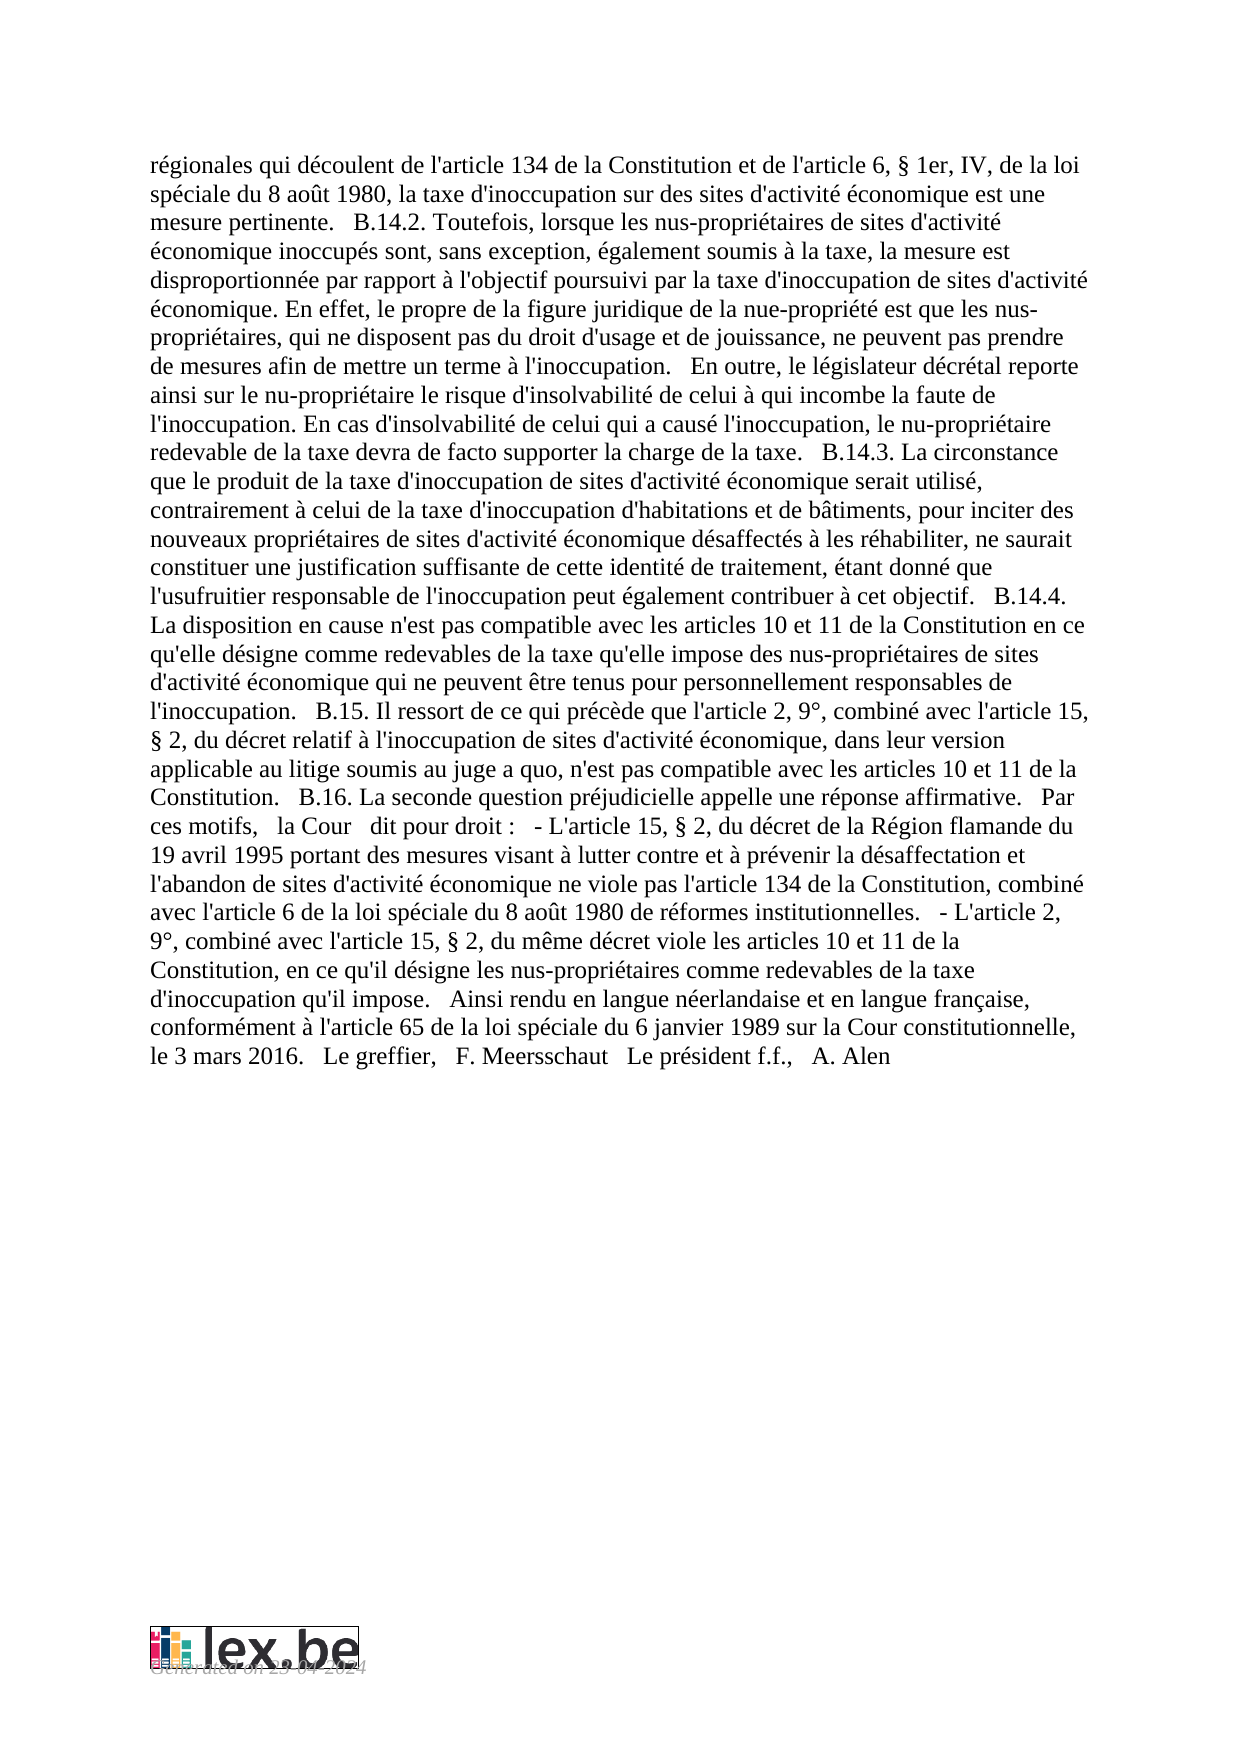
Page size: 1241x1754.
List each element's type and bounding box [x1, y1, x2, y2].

text [150, 150, 1090, 1070]
picture [151, 1627, 358, 1668]
